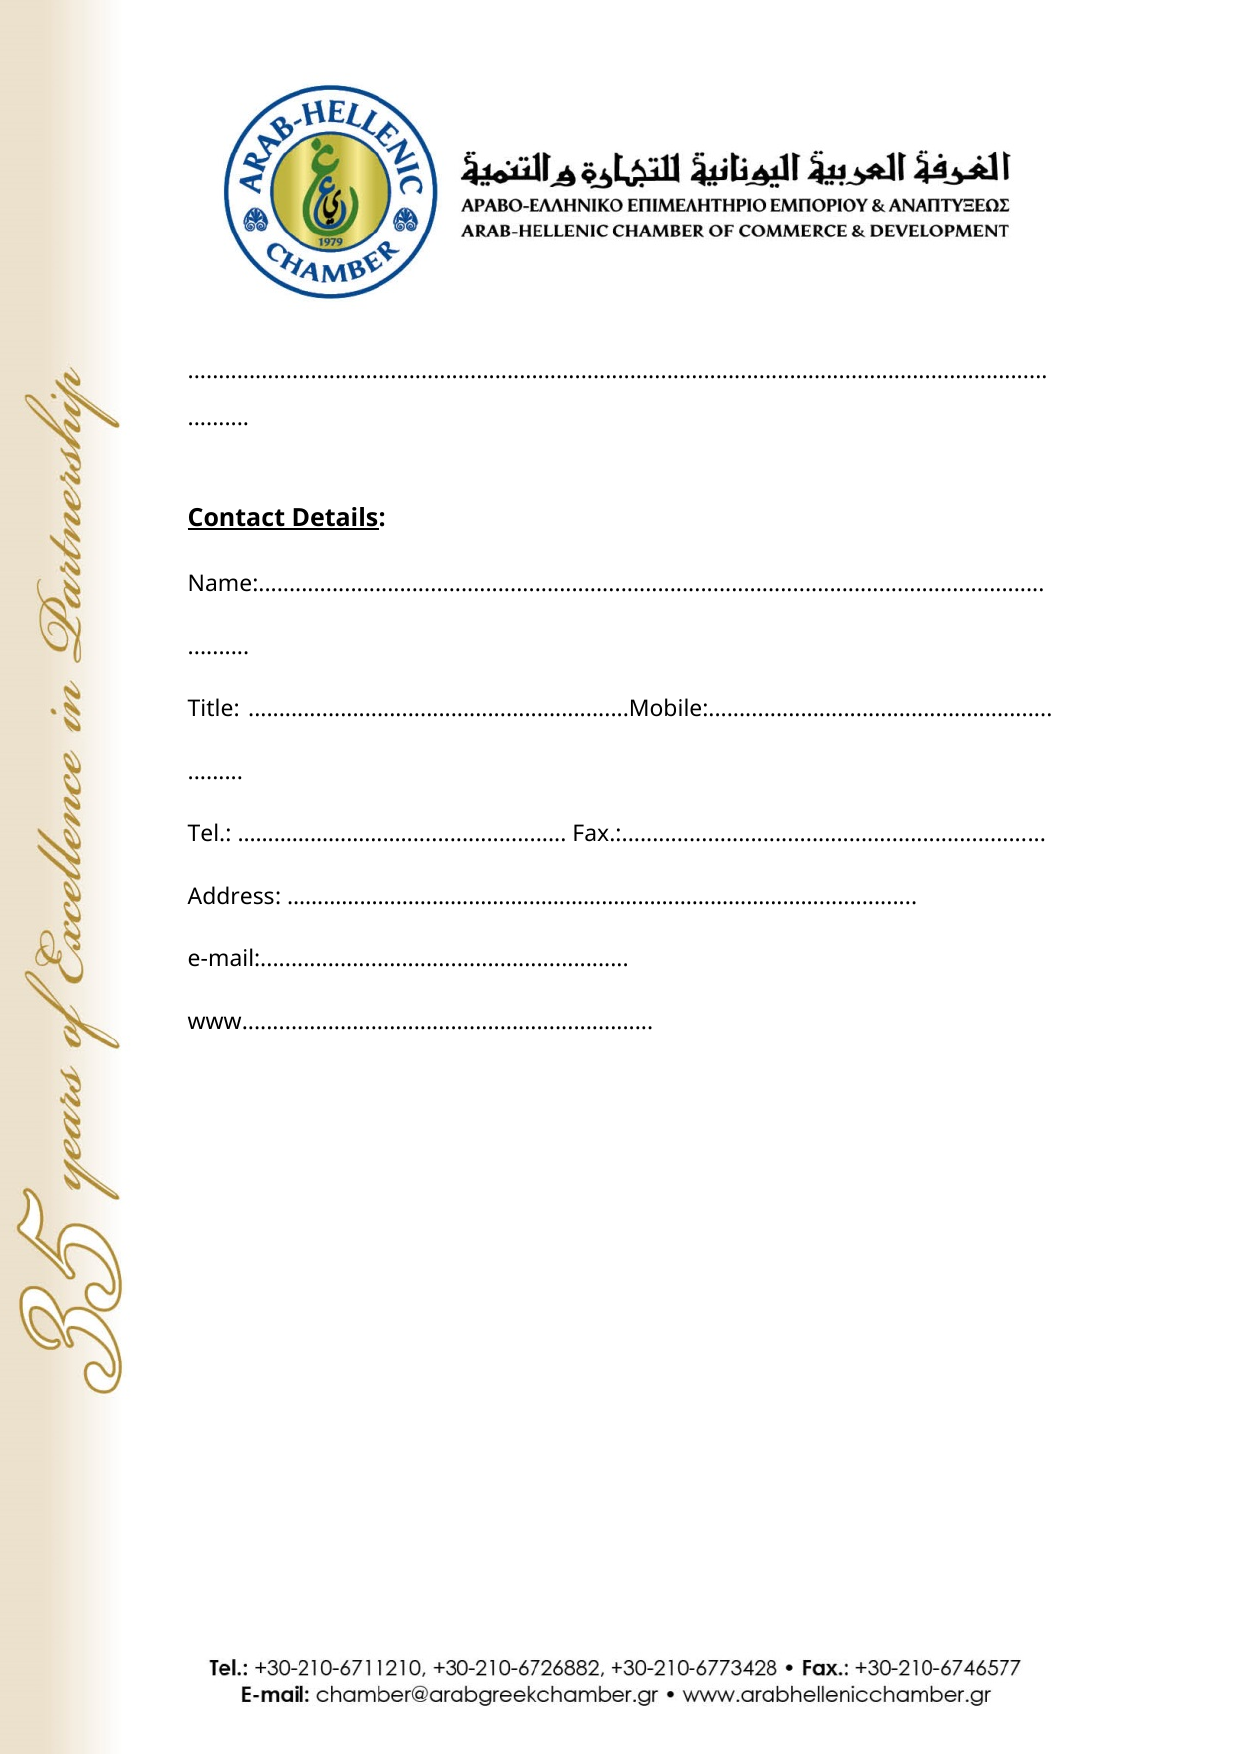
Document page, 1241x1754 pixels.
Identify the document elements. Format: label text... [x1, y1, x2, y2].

text Name:.......................................................................................................................................... [187, 567, 1053, 661]
text e-mail:............................................................ www................................................................... [187, 942, 1053, 1036]
text Tel.: ………………………........................... Fax.:..................................................................... [187, 817, 1053, 849]
picture [0, 0, 1239, 1754]
text Address: ……………………………….……………………………………………................ [187, 880, 1053, 911]
text Title: ..............................................................Mobile:................................................................. [187, 692, 1053, 786]
text Contact Details: [187, 499, 1053, 533]
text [187, 354, 1053, 433]
